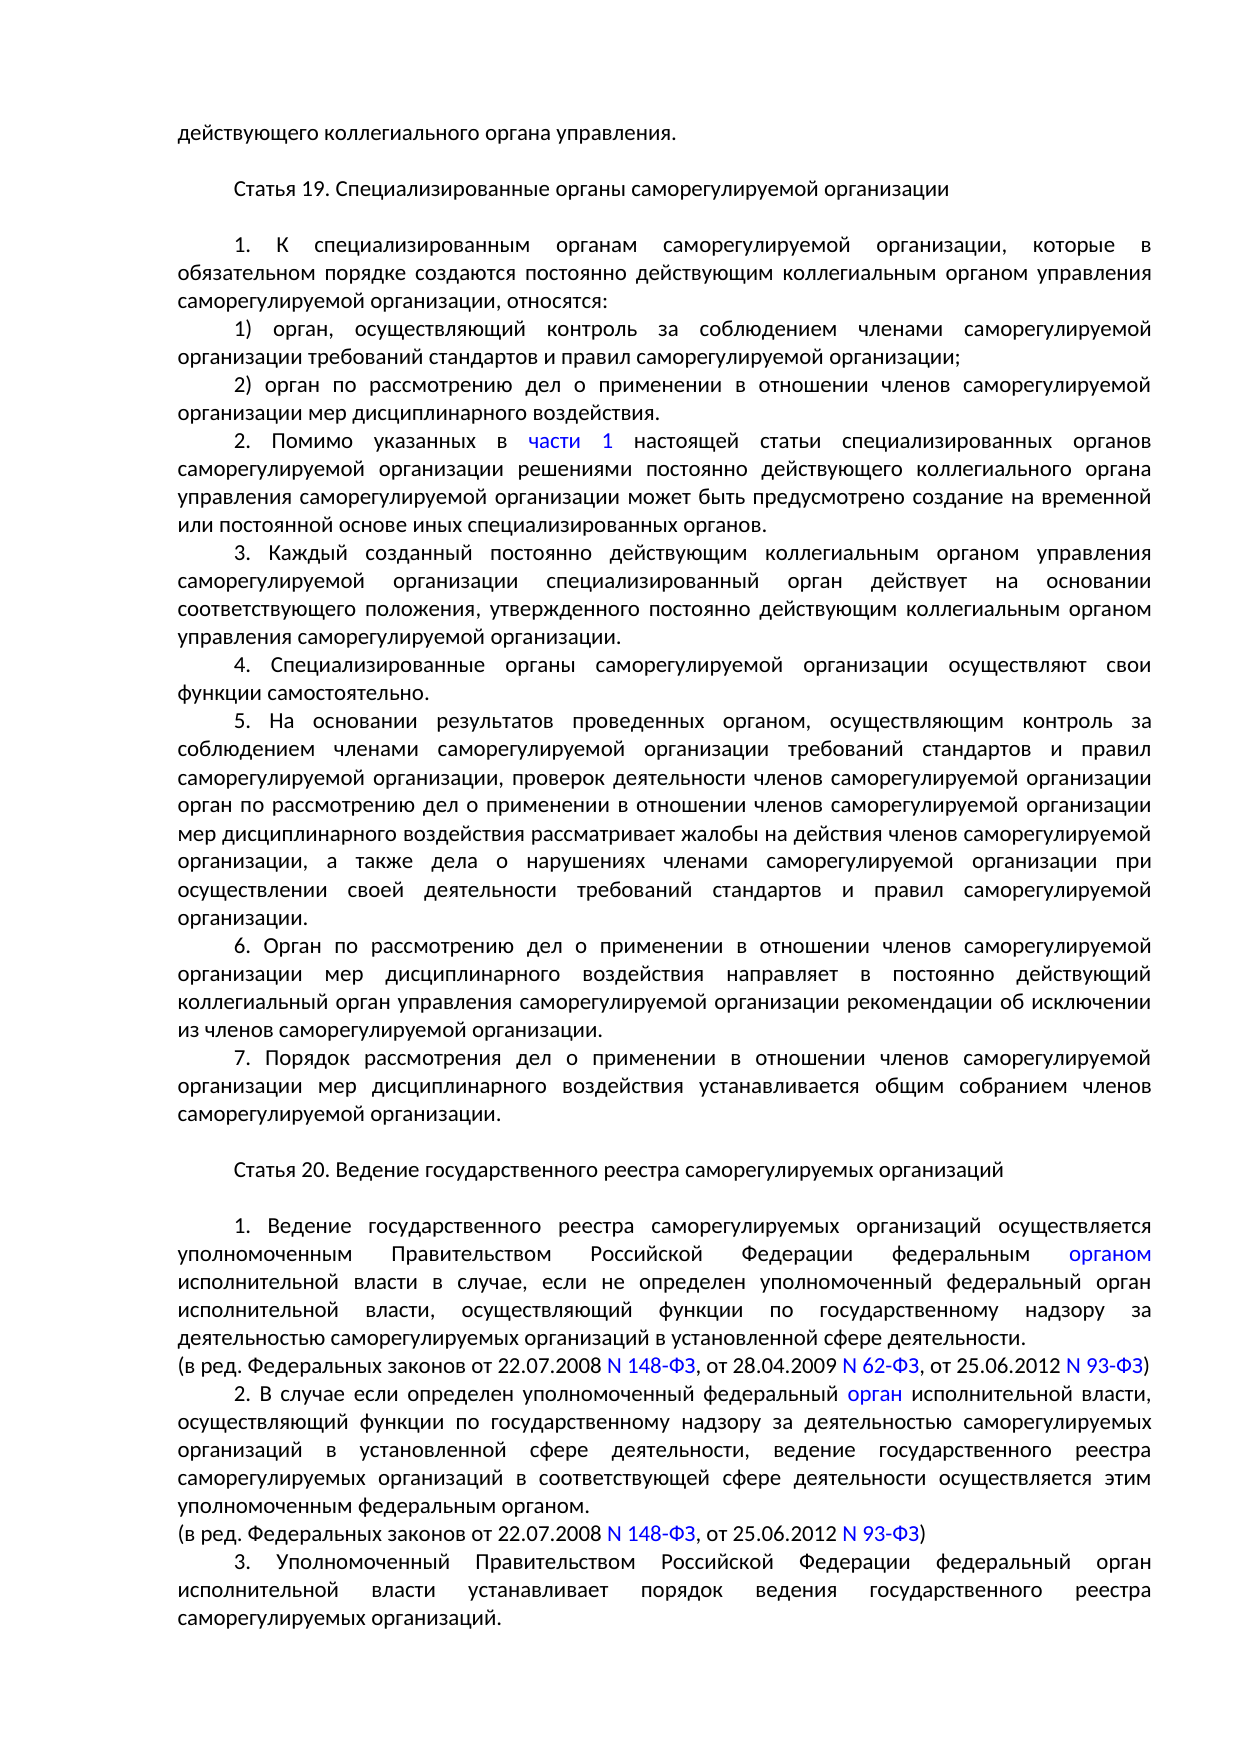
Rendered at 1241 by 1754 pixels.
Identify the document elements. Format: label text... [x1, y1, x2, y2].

text 1) орган, осуществляющий контроль за соблюдением членами саморегулируемой организации требований стандартов и правил саморегулируемой организации; [177, 314, 1152, 370]
text 5. На основании результатов проведенных органом, осуществляющим контроль за соблюдением членами саморегулируемой организации требований стандартов и правил саморегулируемой организации, проверок деятельности членов саморегулируемой организации орган по рассмотрению дел о применении в отношении членов саморегулируемой организации мер дисциплинарного воздействия рассматривает жалобы на действия членов саморегулируемой организации, а также дела о нарушениях членами саморегулируемой организации при осуществлении своей деятельности требований стандартов и правил саморегулируемой организации. [177, 707, 1152, 931]
text Статья 19. Специализированные органы саморегулируемой организации [177, 174, 1152, 202]
text Статья 20. Ведение государственного реестра саморегулируемых организаций [177, 1155, 1152, 1183]
text 6. Орган по рассмотрению дел о применении в отношении членов саморегулируемой организации мер дисциплинарного воздействия направляет в постоянно действующий коллегиальный орган управления саморегулируемой организации рекомендации об исключении из членов саморегулируемой организации. [177, 931, 1152, 1043]
text 2) орган по рассмотрению дел о применении в отношении членов саморегулируемой организации мер дисциплинарного воздействия. [177, 370, 1152, 426]
text 1. Ведение государственного реестра саморегулируемых организаций осуществляется уполномоченным Правительством Российской Федерации федеральным органом исполнительной власти в случае, если не определен уполномоченный федеральный орган исполнительной власти, осуществляющий функции по государственному надзору за деятельностью саморегулируемых организаций в установленной сфере деятельности. [177, 1211, 1152, 1351]
text 4. Специализированные органы саморегулируемой организации осуществляют свои функции самостоятельно. [177, 651, 1152, 707]
text 1. К специализированным органам саморегулируемой организации, которые в обязательном порядке создаются постоянно действующим коллегиальным органом управления саморегулируемой организации, относятся: [177, 230, 1152, 314]
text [177, 118, 1152, 146]
text (в ред. Федеральных законов от 22.07.2008 N 148-ФЗ, от 28.04.2009 N 62-ФЗ, от 25.06.2012 N 93-ФЗ) [177, 1351, 1152, 1379]
text 3. Каждый созданный постоянно действующим коллегиальным органом управления саморегулируемой организации специализированный орган действует на основании соответствующего положения, утвержденного постоянно действующим коллегиальным органом управления саморегулируемой организации. [177, 538, 1152, 651]
text (в ред. Федеральных законов от 22.07.2008 N 148-ФЗ, от 25.06.2012 N 93-ФЗ) [177, 1519, 1152, 1547]
text 7. Порядок рассмотрения дел о применении в отношении членов саморегулируемой организации мер дисциплинарного воздействия устанавливается общим собранием членов саморегулируемой организации. [177, 1043, 1152, 1127]
text 3. Уполномоченный Правительством Российской Федерации федеральный орган исполнительной власти устанавливает порядок ведения государственного реестра саморегулируемых организаций. [177, 1547, 1152, 1631]
text 2. В случае если определен уполномоченный федеральный орган исполнительной власти, осуществляющий функции по государственному надзору за деятельностью саморегулируемых организаций в установленной сфере деятельности, ведение государственного реестра саморегулируемых организаций в соответствующей сфере деятельности осуществляется этим уполномоченным федеральным органом. [177, 1379, 1152, 1519]
text 2. Помимо указанных в части 1 настоящей статьи специализированных органов саморегулируемой организации решениями постоянно действующего коллегиального органа управления саморегулируемой организации может быть предусмотрено создание на временной или постоянной основе иных специализированных органов. [177, 426, 1152, 538]
